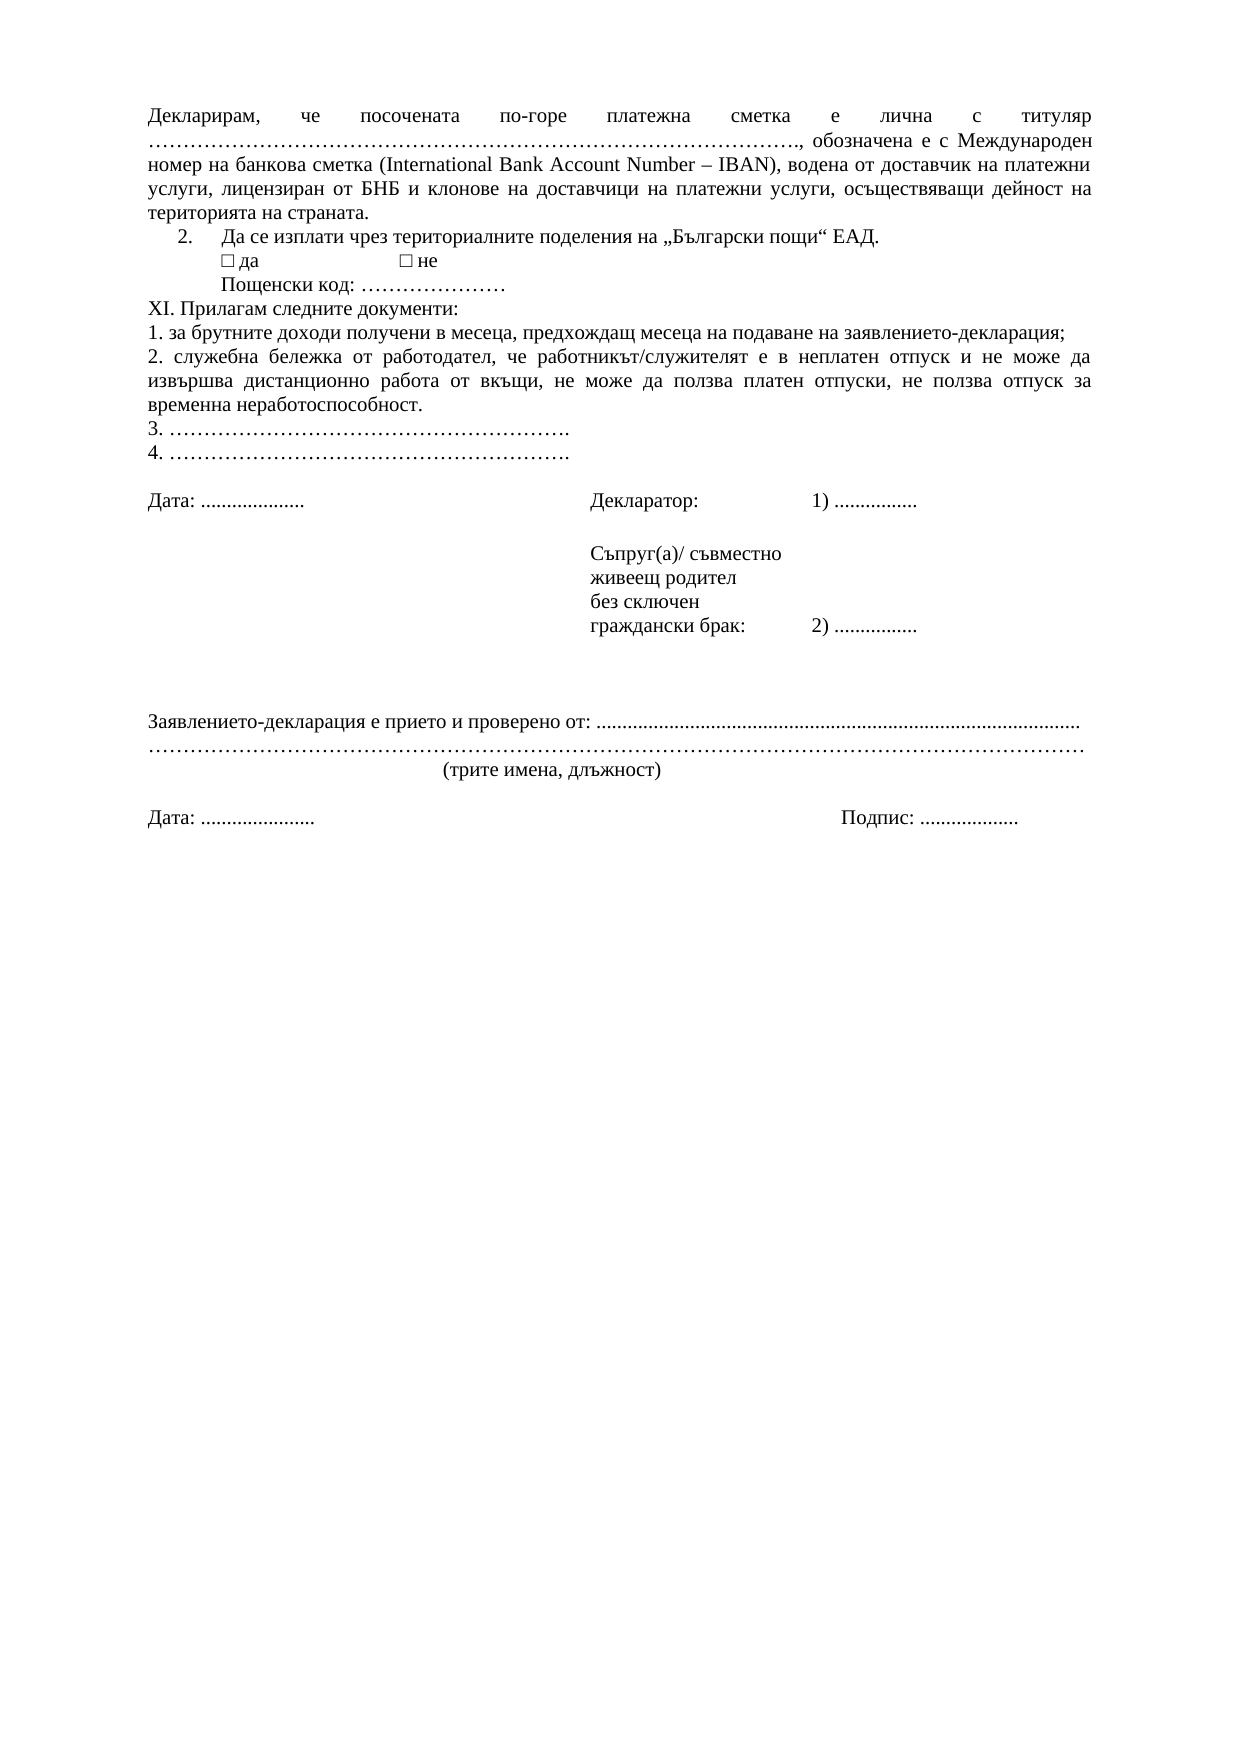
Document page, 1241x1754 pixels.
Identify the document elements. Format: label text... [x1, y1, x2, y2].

text 3. …………………………………………………. [148, 416, 1093, 440]
text 4. …………………………………………………. [148, 440, 1093, 464]
text 1. за брутните доходи получени в месеца, предхождащ месеца на подаване на заявлението-декларация; [148, 320, 1093, 344]
text Пощенски код: ………………… [148, 272, 1093, 296]
text Съпруг(а)/ съвместно [590, 541, 1093, 564]
text Дата: .................... Декларатор: 1) ................ [148, 488, 1093, 512]
text (трите имена, длъжност) [369, 757, 1093, 781]
text без сключен [590, 589, 1093, 613]
text 2. служебна бележка от работодател, че работникът/служителят е в неплатен отпуск и не може да извършва дистанционно работа от вкъщи, не може да ползва платен отпуски, не ползва отпуск за временна неработоспособност. [148, 344, 1093, 416]
text □ да □ не [148, 248, 1093, 272]
list Да се изплати чрез териториалните поделения на „Български пощи“ ЕАД. [177, 224, 1093, 248]
text живеещ родител [590, 564, 1093, 589]
text Дата: ...................... Подпис: ................... [148, 805, 1093, 829]
text граждански брак: 2) ................ [590, 613, 1093, 637]
text XI. Прилагам следните документи: [148, 296, 1093, 320]
text Заявлението-декларация е прието и проверено от: ............................................................................................. [148, 709, 1093, 733]
text ……………………………………………………………………………………………………………………… [148, 733, 1093, 757]
text Декларирам, че посочената по-горе платежна сметка е лична с титуляр …………………………………………………………………………………., обозначена е с Международен номер на банкова сметка (International Bank Account Number – IBAN), водена от доставчик на платежни услуги, лицензиран от БНБ и клонове на доставчици на платежни услуги, осъществяващи дейност на територията на страната. [148, 103, 1093, 224]
